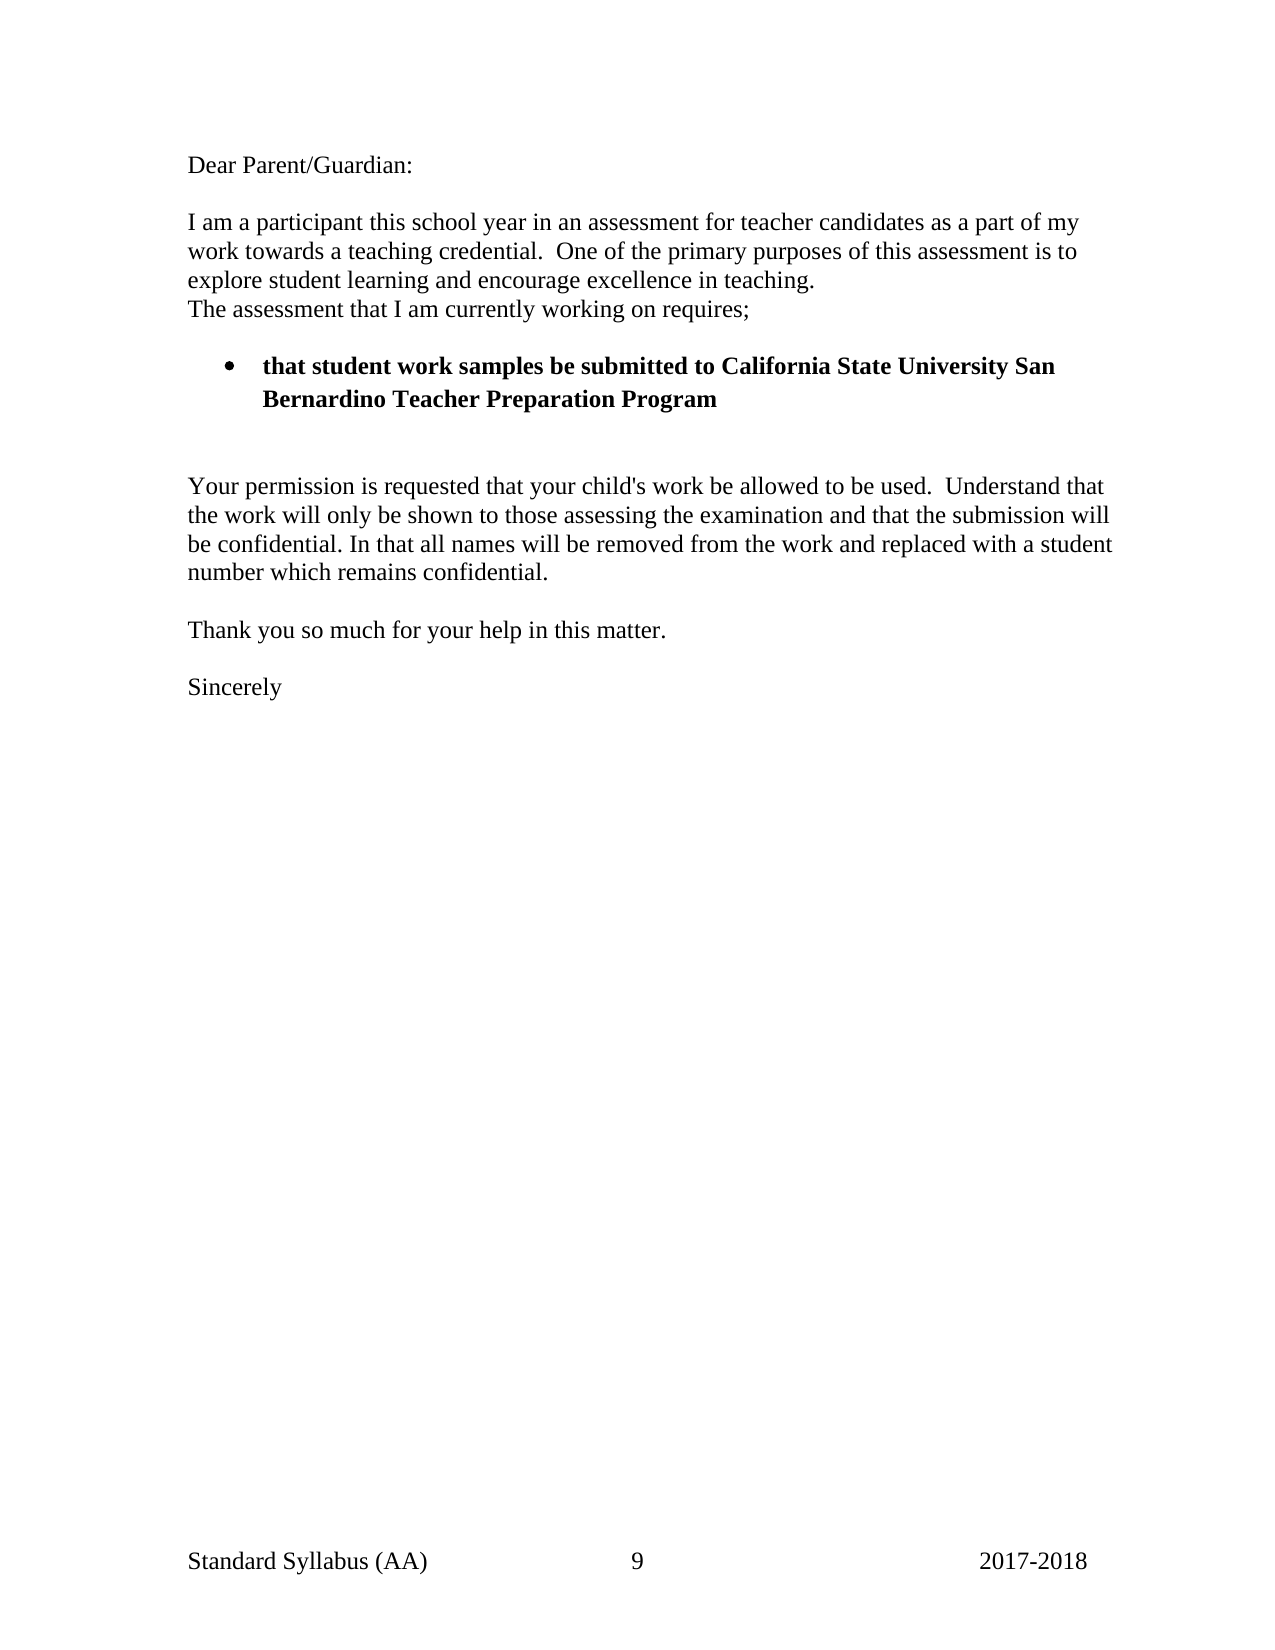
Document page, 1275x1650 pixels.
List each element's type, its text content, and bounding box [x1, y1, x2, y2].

text Your permission is requested that your child's work be allowed to be used. Understand that the work will only be shown to those assessing the examination and that the submission will be confidential. In that all names will be removed from the work and replaced with a student number which remains confidential. [187, 471, 1125, 586]
text Thank you so much for your help in this matter. [187, 615, 1125, 644]
text The assessment that I am currently working on requires; [187, 294, 1125, 322]
text Dear Parent/Guardian: [187, 150, 1125, 179]
list that student work samples be submitted to California State University San Bernardino Teacher Preparation Program [225, 351, 1125, 413]
text Sincerely [187, 672, 1125, 701]
text I am a participant this school year in an assessment for teacher candidates as a part of my work towards a teaching credential. One of the primary purposes of this assessment is to explore student learning and encourage excellence in teaching. [187, 207, 1125, 294]
